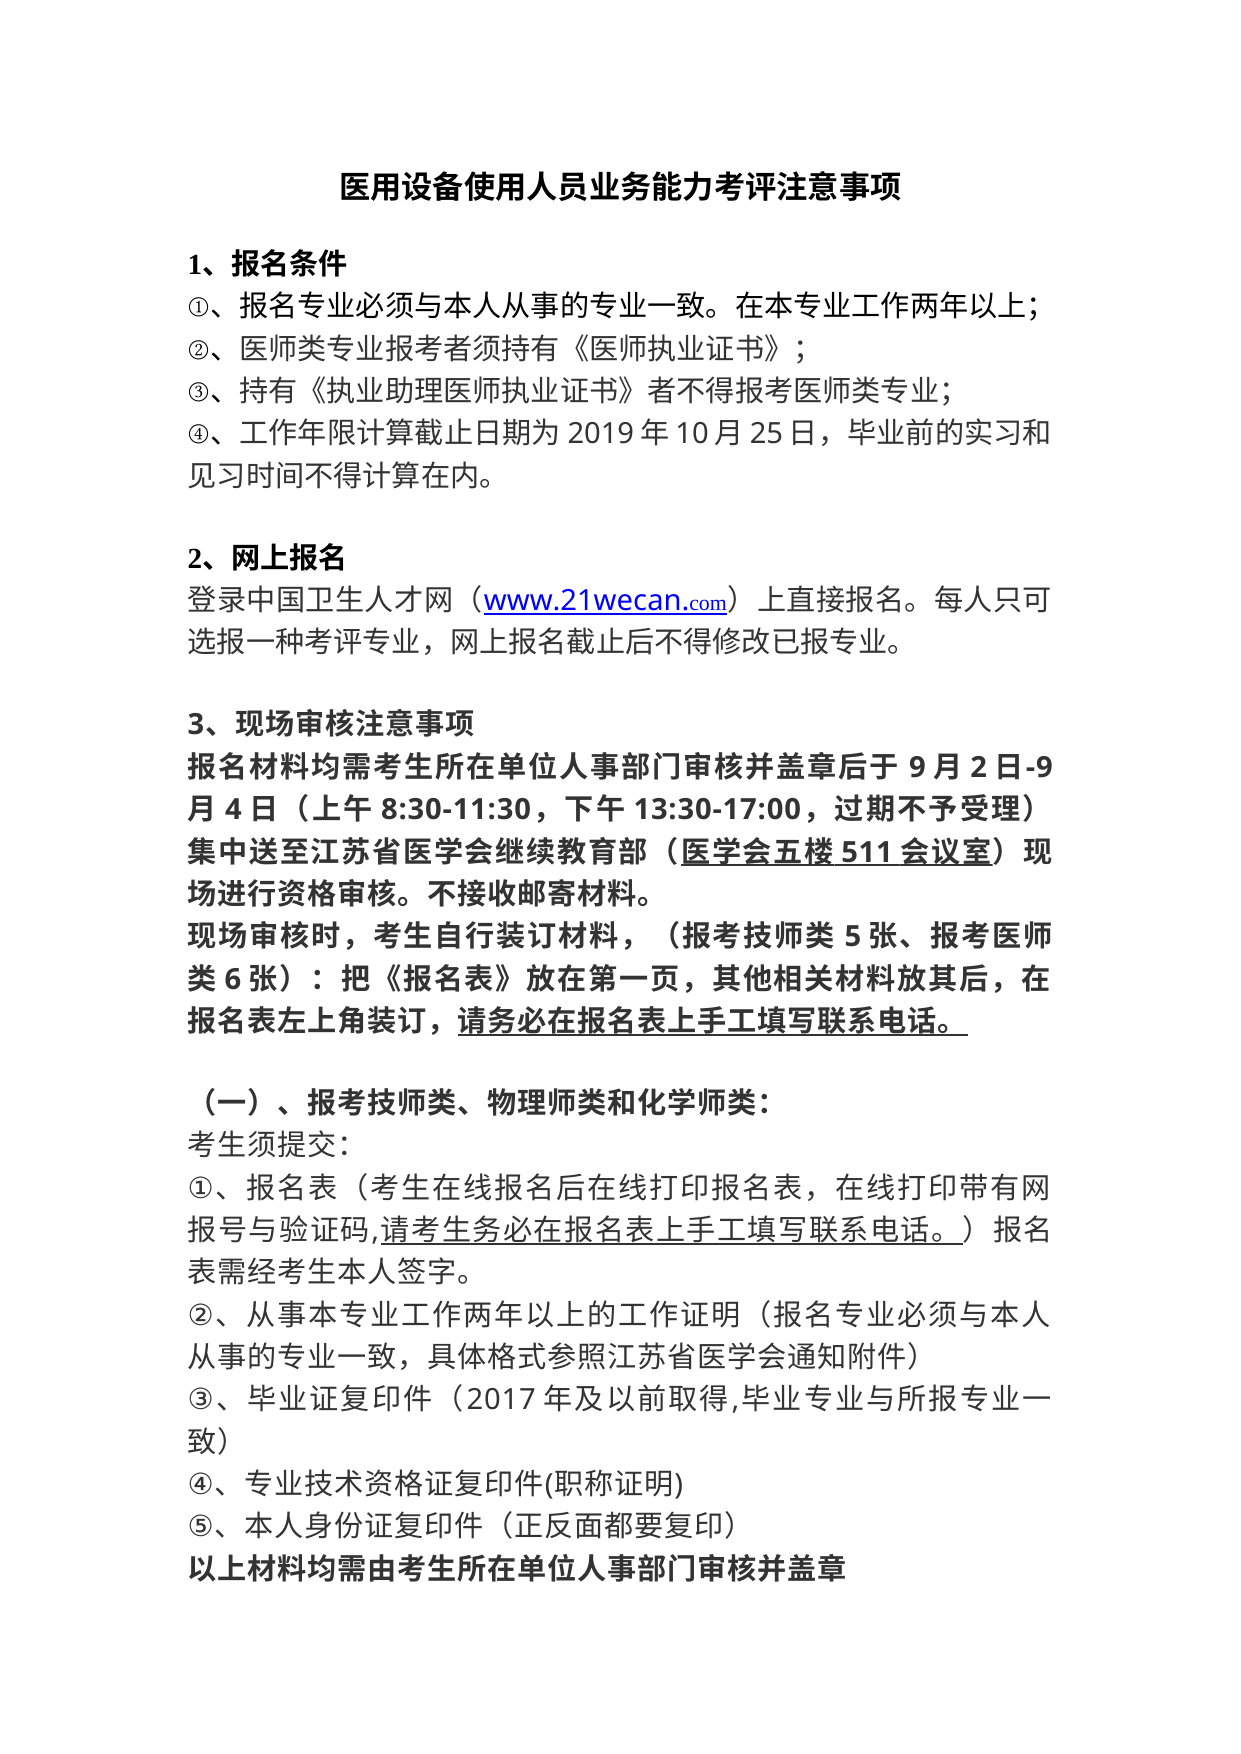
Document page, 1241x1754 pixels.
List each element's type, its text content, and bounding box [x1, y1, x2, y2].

text 考生须提交： [187, 1122, 1053, 1164]
text 现场审核时，考生自行装订材料，（报考技师类5张、报考医师类6张）：把《报名表》放在第一页，其他相关材料放其后，在报名表左上角装订，请务必在报名表上手工填写联系电话。 [187, 913, 1053, 1040]
text ③、持有《执业助理医师执业证书》者不得报考医师类专业； [187, 368, 1053, 410]
text ②、医师类专业报考者须持有《医师执业证书》； [187, 325, 1053, 368]
text 登录中国卫生人才网（www.21wecan.com）上直接报名。每人只可选报一种考评专业，网上报名截止后不得修改已报专业。 [187, 577, 1053, 661]
text 报名材料均需考生所在单位人事部门审核并盖章后于9月2日-9月4日（上午8:30-11:30，下午13:30-17:00，过期不予受理）集中送至江苏省医学会继续教育部（医学会五楼511会议室）现场进行资格审核。不接收邮寄材料。 [187, 743, 1053, 913]
text ④、专业技术资格证复印件(职称证明) [187, 1461, 1053, 1503]
text ②、从事本专业工作两年以上的工作证明（报名专业必须与本人从事的专业一致，具体格式参照江苏省医学会通知附件） [187, 1291, 1053, 1376]
text ①、报名表（考生在线报名后在线打印报名表，在线打印带有网报号与验证码,请考生务必在报名表上手工填写联系电话。）报名表需经考生本人签字。 [187, 1164, 1053, 1291]
text 1、报名条件 [187, 241, 1053, 283]
text ③、毕业证复印件（2017年及以前取得,毕业专业与所报专业一致） [187, 1376, 1053, 1461]
text 医用设备使用人员业务能力考评注意事项 [187, 162, 1053, 207]
text ①、报名专业必须与本人从事的专业一致。在本专业工作两年以上； [187, 283, 1053, 325]
text ④、工作年限计算截止日期为2019年10月25日，毕业前的实习和见习时间不得计算在内。 [187, 410, 1053, 494]
text 3、现场审核注意事项 [187, 701, 1053, 743]
text 2、网上报名 [187, 534, 1053, 577]
text 以上材料均需由考生所在单位人事部门审核并盖章 [187, 1545, 1053, 1588]
text （一）、报考技师类、物理师类和化学师类： [187, 1079, 1053, 1122]
text ⑤、本人身份证复印件（正反面都要复印） [187, 1503, 1053, 1545]
